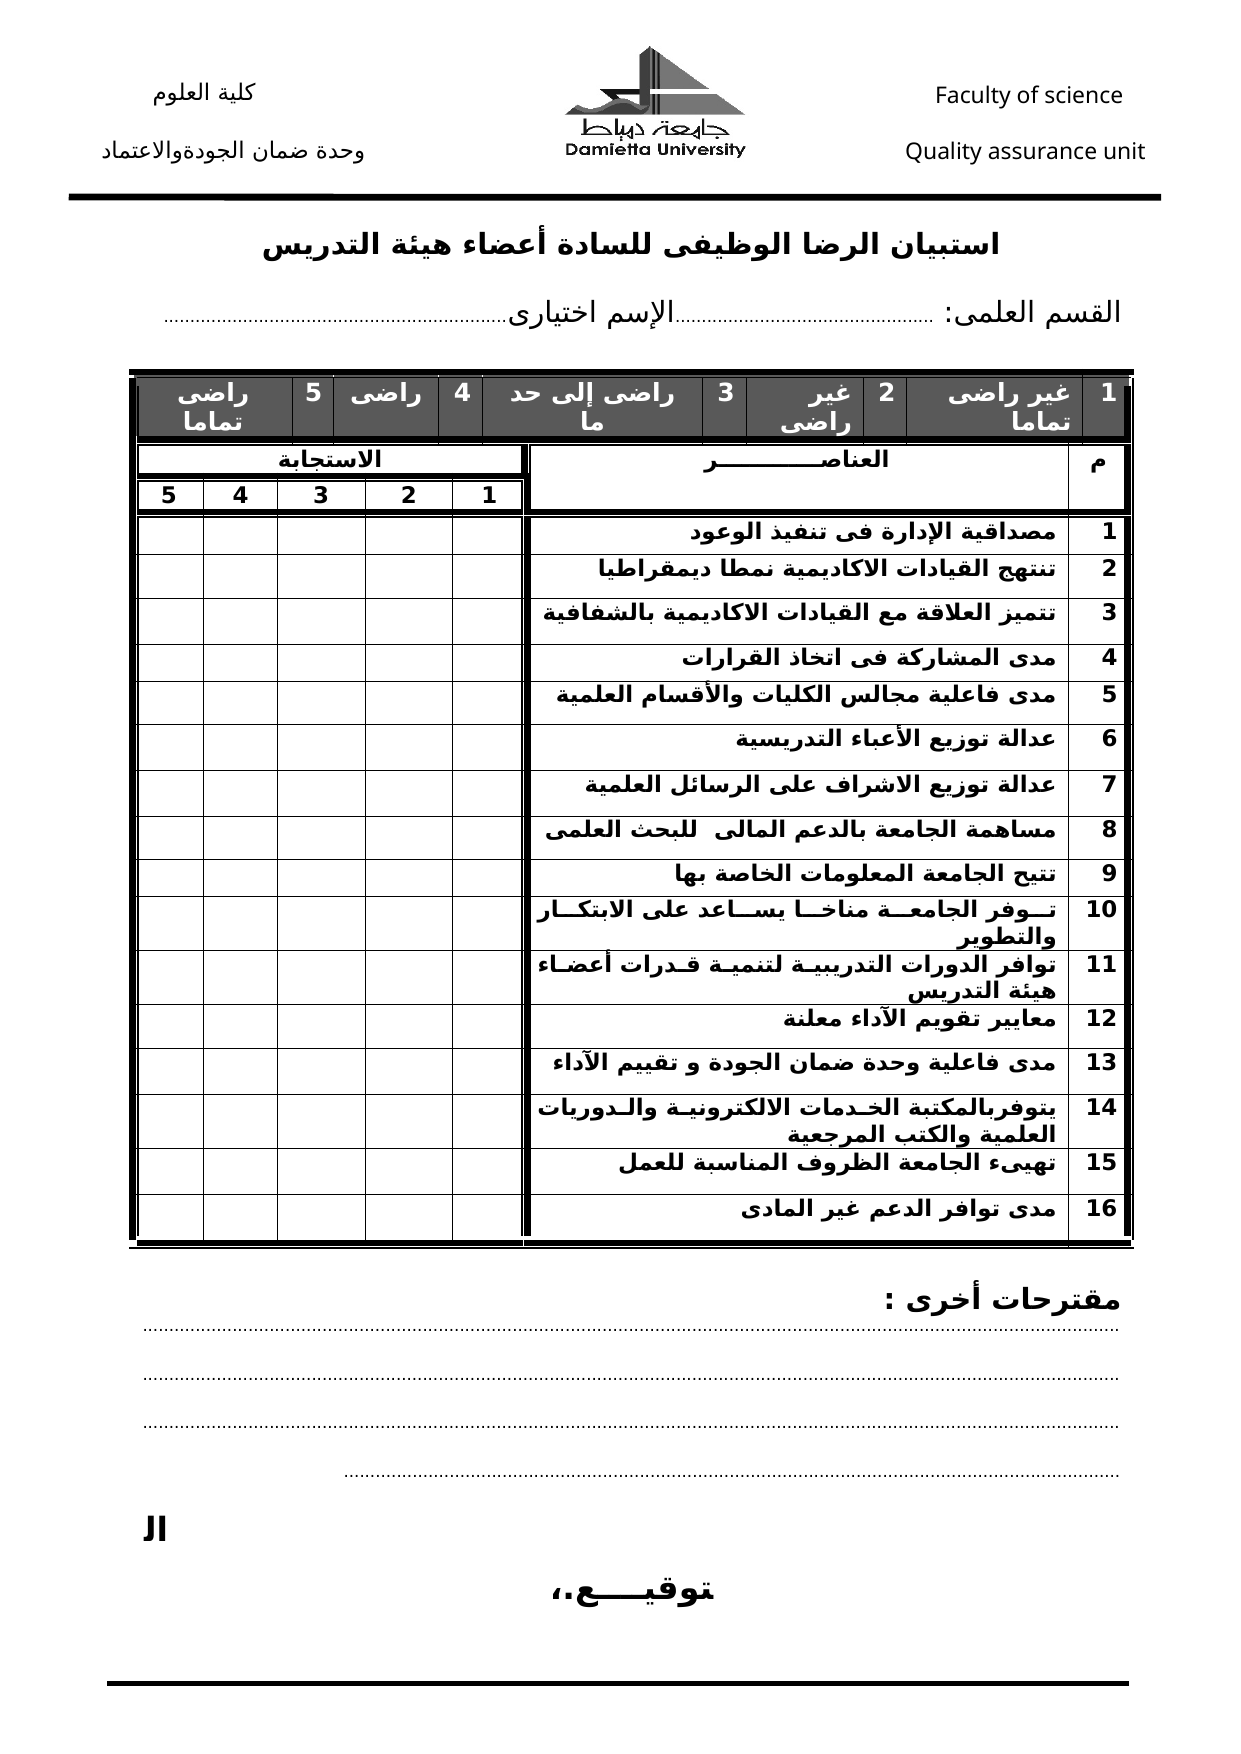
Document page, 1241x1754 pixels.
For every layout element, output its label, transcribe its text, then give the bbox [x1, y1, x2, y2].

table_cell تتميز العلاقة مع القيادات الاكاديمية بالشفافية [531, 599, 1068, 643]
table_cell [204, 1149, 277, 1194]
table_header 2 [864, 378, 906, 436]
table_cell [204, 725, 277, 770]
table_cell [366, 518, 452, 554]
table_cell 14 [1069, 1095, 1124, 1148]
table_header راضى تماما [134, 375, 292, 436]
table_cell [278, 599, 365, 643]
table_cell [139, 599, 203, 643]
table_cell [278, 1095, 365, 1148]
table_cell يتوفربالمكتبة الخدمات الالكترونية والدوريات العلمية والكتب المرجعية [531, 1095, 1068, 1148]
table_cell م [1069, 446, 1124, 508]
table_cell [366, 682, 452, 724]
table_cell [139, 518, 203, 554]
table_cell [204, 897, 277, 950]
table_cell [204, 860, 277, 896]
table_cell [204, 1049, 277, 1093]
table_cell [139, 1005, 203, 1048]
text استبيان الرضا الوظيفى للسادة أعضاء هيئة التدريس [141, 228, 1122, 262]
table_cell [366, 771, 452, 816]
table_cell [139, 555, 203, 598]
table_cell [278, 645, 365, 681]
table_cell [204, 1095, 277, 1148]
table_cell [278, 725, 365, 770]
table_cell [278, 1149, 365, 1194]
table_cell [278, 771, 365, 816]
table_header 4 [439, 378, 482, 436]
table_cell [139, 682, 203, 724]
table_cell 15 [1069, 1149, 1124, 1194]
table_cell 1 [453, 482, 521, 508]
table_cell 4 [204, 482, 277, 508]
table_cell [204, 1195, 277, 1239]
table_cell [278, 951, 365, 1004]
table_cell [366, 1005, 452, 1048]
table_cell [366, 725, 452, 770]
table_cell العناصـــــــــــــر [531, 446, 1068, 508]
table_cell [453, 1195, 526, 1239]
table_cell [453, 599, 521, 643]
table_cell مدى المشاركة فى اتخاذ القرارات [531, 645, 1068, 681]
table_cell [366, 599, 452, 643]
table_header 5 [293, 378, 333, 436]
table_cell [366, 645, 452, 681]
table_cell [453, 725, 521, 770]
table_cell [453, 771, 521, 816]
table_cell [278, 897, 365, 950]
table_cell معايير تقويم الآداء معلنة [531, 1005, 1068, 1048]
table_cell 2 [1069, 555, 1124, 598]
table_cell 2 [366, 482, 452, 508]
table_cell [366, 1095, 452, 1148]
table_header غير راضى [747, 378, 863, 436]
table_cell [204, 555, 277, 598]
table_cell [366, 897, 452, 950]
table_header راضى إلى حد ما [483, 378, 702, 436]
table_cell 16 [1069, 1195, 1129, 1239]
table_cell 13 [1069, 1049, 1124, 1093]
table_cell [366, 951, 452, 1004]
table_cell [453, 860, 521, 896]
table_cell [139, 817, 203, 859]
table_cell [204, 951, 277, 1004]
text .............................................................................................................................................................................................................................................................................................................................................................................................................................................................................................................................................................................................................................................................................................................................. [141, 1316, 1122, 1481]
table_cell 3 [278, 482, 365, 508]
table_cell [139, 771, 203, 816]
table_cell [278, 1195, 365, 1239]
table_cell 3 [1069, 599, 1124, 643]
table_cell 5 [1069, 682, 1124, 724]
table_cell [453, 897, 521, 950]
table_cell مدى فاعلية وحدة ضمان الجودة و تقييم الآداء [531, 1049, 1068, 1093]
table_cell توافر الدورات التدريبية لتنمية قدرات أعضاء هيئة التدريس [531, 951, 1068, 1004]
table_cell [204, 817, 277, 859]
table_cell توفر الجامعة مناخا يساعد على الابتكار والتطوير [531, 897, 1068, 950]
table_cell [139, 860, 203, 896]
text التوقيــــع.، [141, 1510, 1122, 1607]
table_cell [204, 771, 277, 816]
table_cell [453, 555, 521, 598]
table_header راضى [334, 378, 438, 436]
table_cell مصداقية الإدارة فى تنفيذ الوعود [531, 518, 1068, 554]
table_cell 7 [1069, 771, 1124, 816]
table_cell [453, 1095, 521, 1148]
table_cell [366, 1149, 452, 1194]
table_cell مدى فاعلية مجالس الكليات والأقسام العلمية [531, 682, 1068, 724]
table_cell [366, 1195, 452, 1239]
table_cell [278, 817, 365, 859]
table_cell مدى توافر الدعم غير المادى [526, 1195, 1068, 1239]
table_cell [139, 725, 203, 770]
table_cell 8 [1069, 817, 1124, 859]
table_cell [139, 1049, 203, 1093]
table_cell [204, 518, 277, 554]
table_cell [366, 555, 452, 598]
table_cell عدالة توزيع الأعباء التدريسية [531, 725, 1068, 770]
table_cell [453, 817, 521, 859]
table_cell [278, 1005, 365, 1048]
picture [558, 46, 763, 163]
table_cell [278, 518, 365, 554]
table_cell 12 [1069, 1005, 1124, 1048]
table_cell [453, 951, 521, 1004]
table_header غير راضى تماما [907, 378, 1082, 436]
table_cell مساهمة الجامعة بالدعم المالى للبحث العلمى [531, 817, 1068, 859]
table_cell [453, 645, 521, 681]
table_cell [204, 1005, 277, 1048]
text مقترحات أخرى : [141, 1282, 1122, 1316]
table_cell [366, 860, 452, 896]
table_cell تهيىء الجامعة الظروف المناسبة للعمل [531, 1149, 1068, 1194]
table_cell [204, 599, 277, 643]
table_cell [136, 1195, 203, 1239]
table_header 1 [1083, 378, 1129, 436]
table_cell [139, 645, 203, 681]
table_cell تنتهج القيادات الاكاديمية نمطا ديمقراطيا [531, 555, 1068, 598]
table_cell [453, 518, 521, 554]
table_cell [204, 645, 277, 681]
table_cell [278, 860, 365, 896]
table_cell 5 [139, 482, 203, 508]
table_cell 1 [1069, 518, 1124, 554]
table_cell 10 [1069, 897, 1124, 950]
table_cell [139, 1095, 203, 1148]
table_header 3 [703, 378, 746, 436]
table_cell [139, 951, 203, 1004]
table_cell [278, 555, 365, 598]
table_cell [366, 1049, 452, 1093]
table_cell [278, 682, 365, 724]
table_cell [453, 1149, 521, 1194]
text القسم العلمى: .................................................الإسم اختيارى................................................................. [141, 295, 1122, 329]
table_cell الاستجابة [139, 446, 521, 472]
table_cell 11 [1069, 951, 1124, 1004]
table_cell [278, 1049, 365, 1093]
table_cell 4 [1069, 645, 1124, 681]
table_cell [366, 817, 452, 859]
table_cell [139, 897, 203, 950]
table_cell [453, 1005, 521, 1048]
table_cell [453, 1049, 521, 1093]
table_cell تتيح الجامعة المعلومات الخاصة بها [531, 860, 1068, 896]
table_cell 9 [1069, 860, 1124, 896]
table_cell 6 [1069, 725, 1124, 770]
table_cell [204, 682, 277, 724]
table_cell [139, 1149, 203, 1194]
table_cell عدالة توزيع الاشراف على الرسائل العلمية [531, 771, 1068, 816]
table_cell [453, 682, 521, 724]
